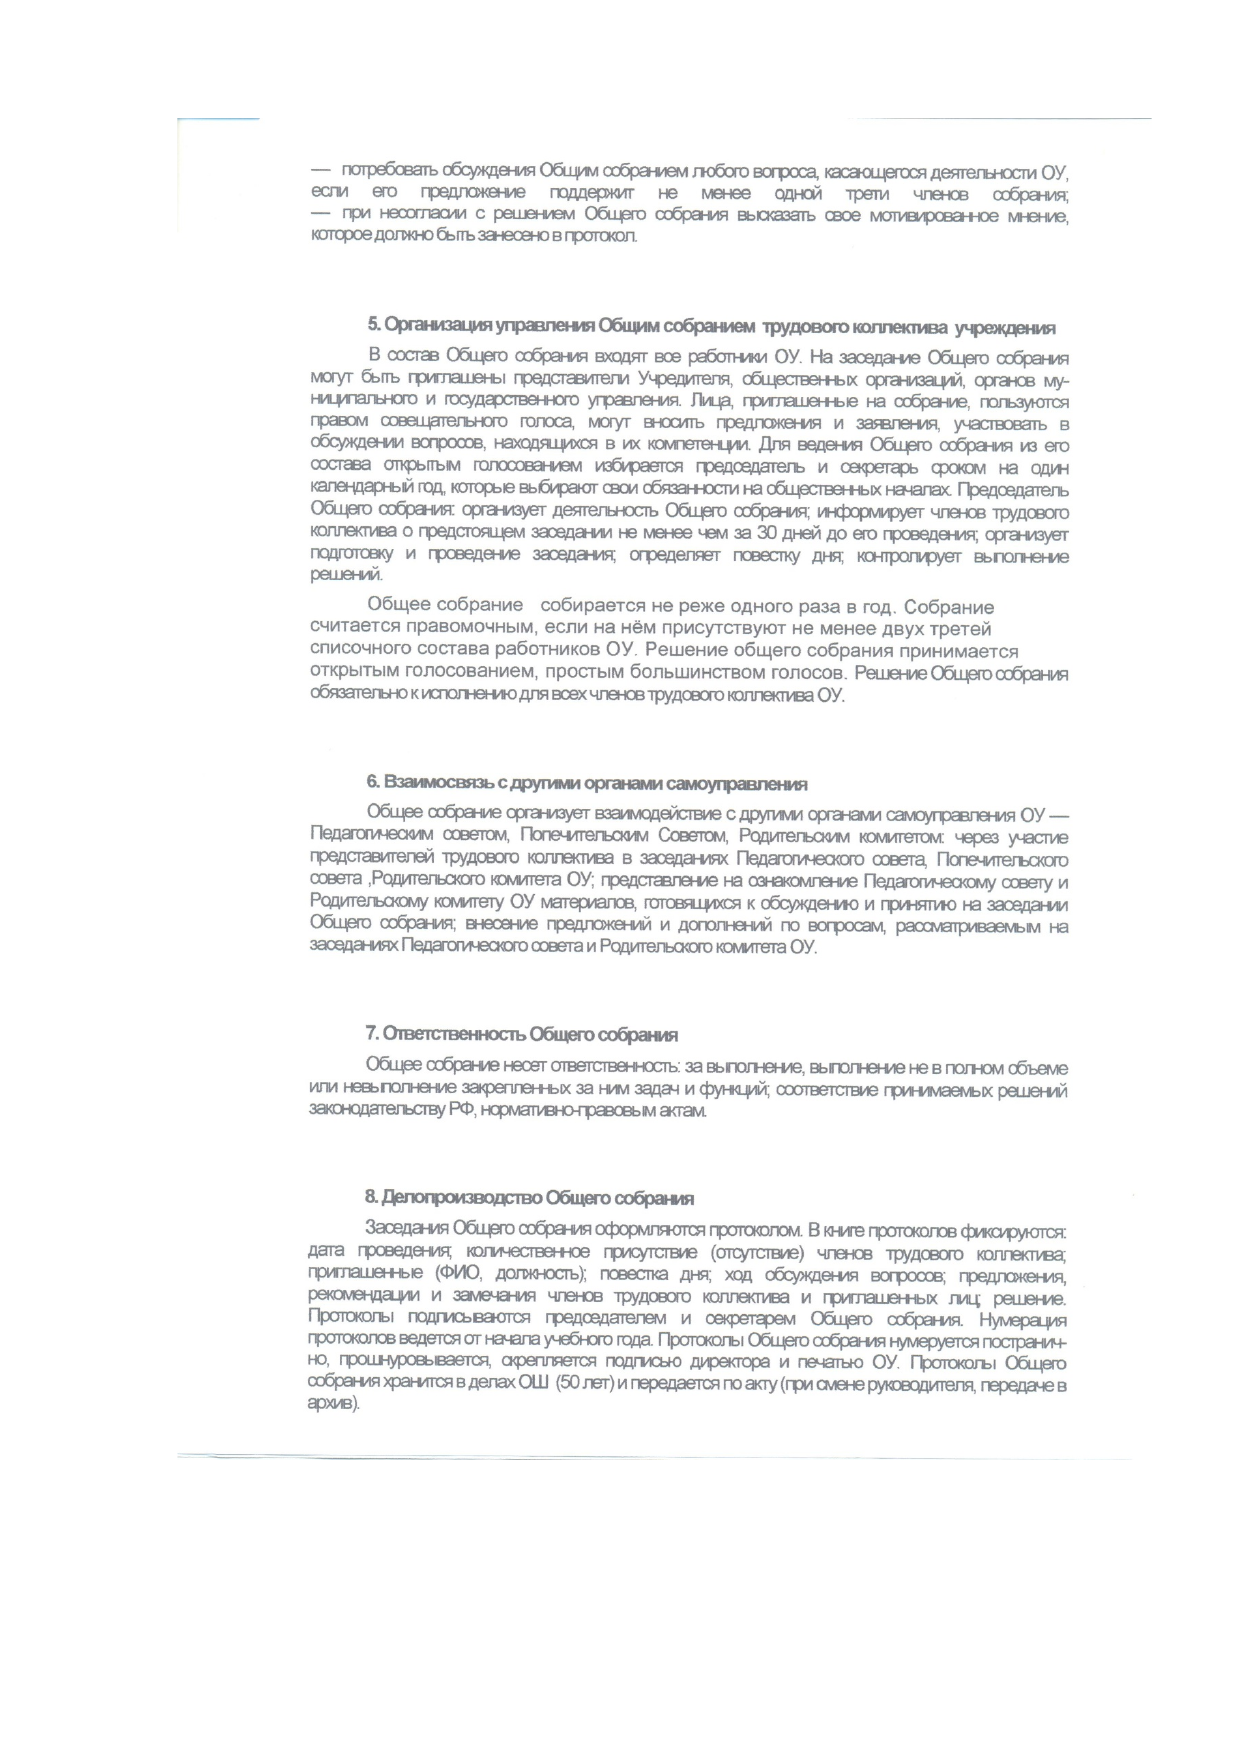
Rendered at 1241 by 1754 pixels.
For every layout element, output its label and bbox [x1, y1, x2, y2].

picture [177, 118, 1152, 1460]
